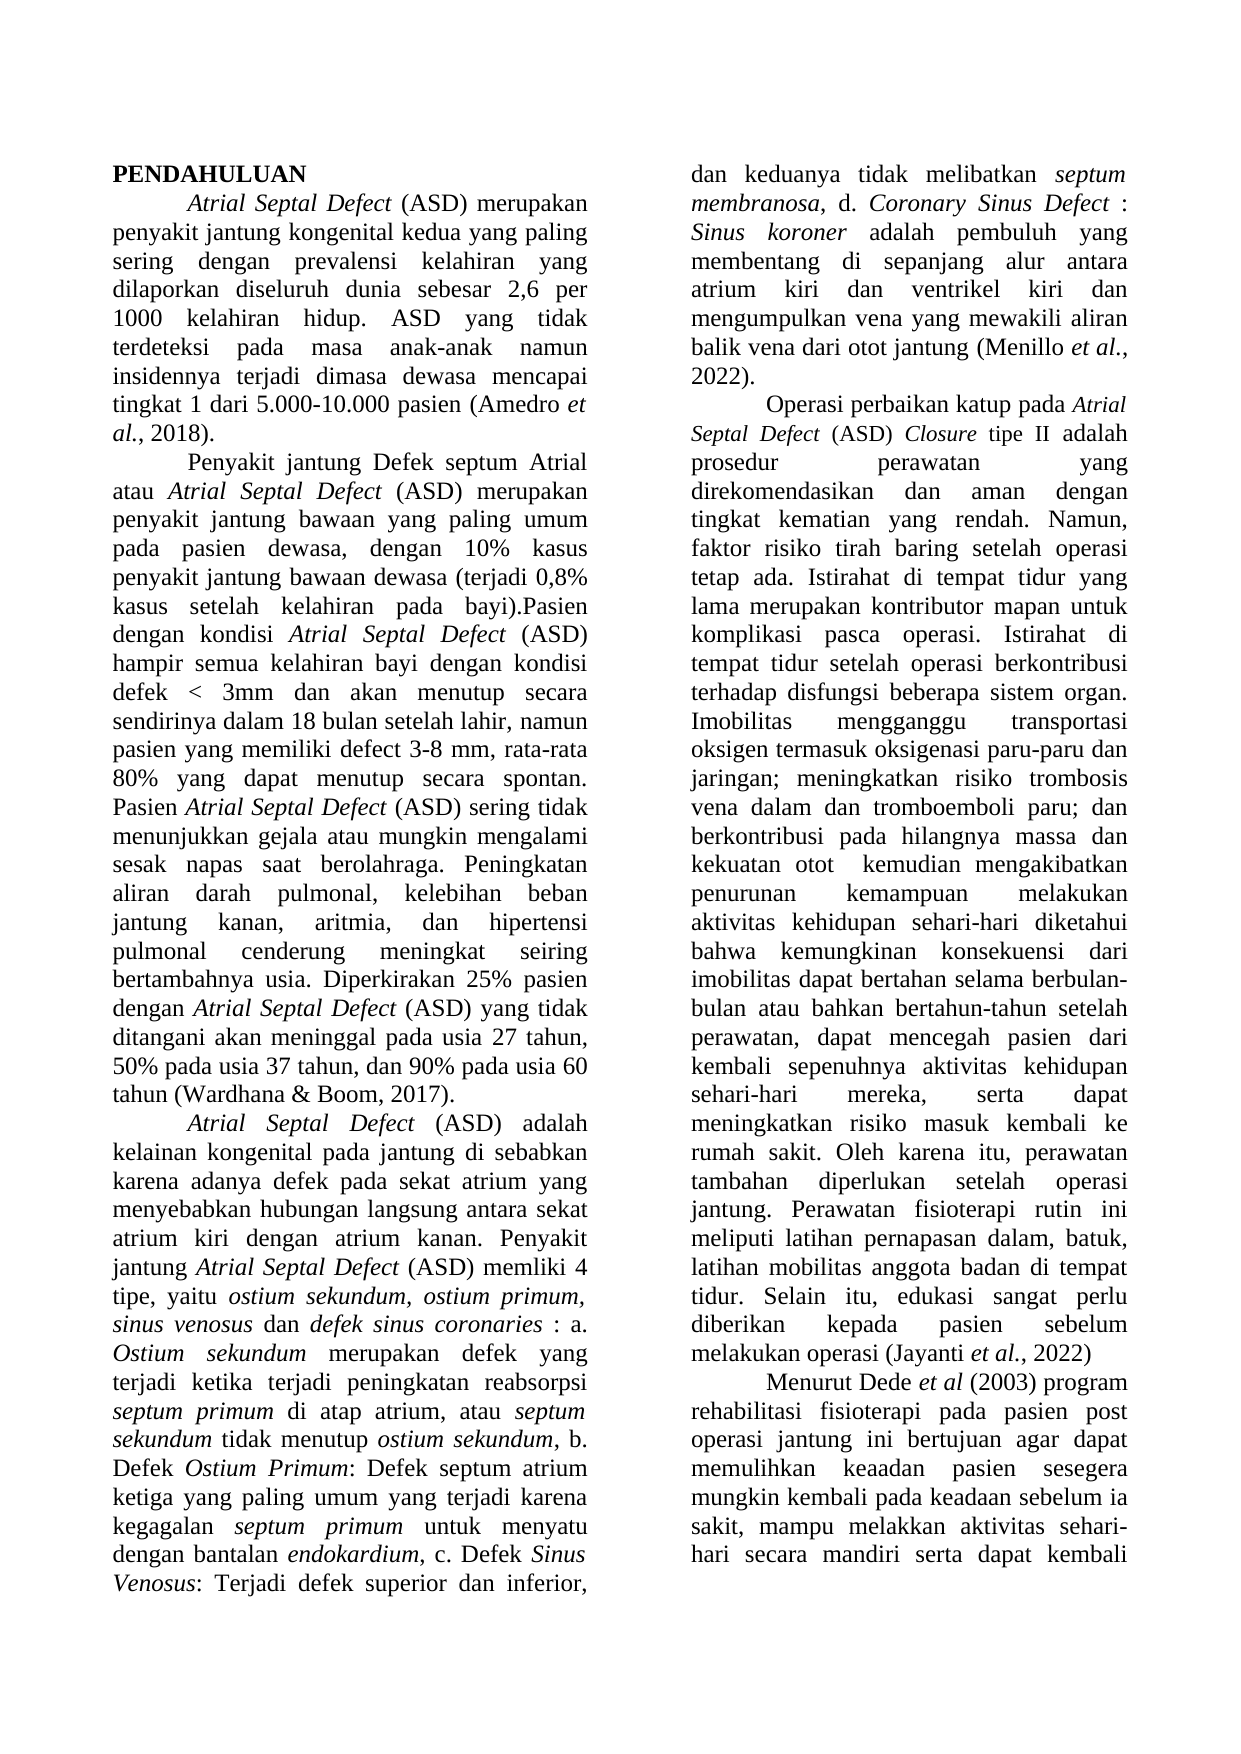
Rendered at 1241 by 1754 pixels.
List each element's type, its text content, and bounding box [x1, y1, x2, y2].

text Atrial Septal Defect (ASD) adalah kelainan kongenital pada jantung di sebabkan karena adanya defek pada sekat atrium yang menyebabkan hubungan langsung antara sekat atrium kiri dengan atrium kanan. Penyakit jantung Atrial Septal Defect (ASD) memliki 4 tipe, yaitu ostium sekundum, ostium primum, sinus venosus dan defek sinus coronaries : a. Ostium sekundum merupakan defek yang terjadi ketika terjadi peningkatan reabsorpsi septum primum di atap atrium, atau septum sekundum tidak menutup ostium sekundum, b. Defek Ostium Primum: Defek septum atrium ketiga yang paling umum yang terjadi karena kegagalan septum primum untuk menyatu dengan bantalan endokardium, c. Defek Sinus Venosus: Terjadi defek superior dan inferior, dan keduanya tidak melibatkan septum membranosa, d. Coronary Sinus Defect : Sinus koroner adalah pembuluh yang membentang di sepanjang alur antara atrium kiri dan ventrikel kiri dan mengumpulkan vena yang mewakili aliran balik vena dari otot jantung (Menillo et al., 2022). [691, 159, 1128, 389]
text Penyakit jantung Defek septum Atrial atau Atrial Septal Defect (ASD) merupakan penyakit jantung bawaan yang paling umum pada pasien dewasa, dengan 10% kasus penyakit jantung bawaan dewasa (terjadi 0,8% kasus setelah kelahiran pada bayi).Pasien dengan kondisi Atrial Septal Defect (ASD) hampir semua kelahiran bayi dengan kondisi defek < 3mm dan akan menutup secara sendirinya dalam 18 bulan setelah lahir, namun pasien yang memiliki defect 3-8 mm, rata-rata 80% yang dapat menutup secara spontan. Pasien Atrial Septal Defect (ASD) sering tidak menunjukkan gejala atau mungkin mengalami sesak napas saat berolahraga. Peningkatan aliran darah pulmonal, kelebihan beban jantung kanan, aritmia, dan hipertensi pulmonal cenderung meningkat seiring bertambahnya usia. Diperkirakan 25% pasien dengan Atrial Septal Defect (ASD) yang tidak ditangani akan meninggal pada usia 27 tahun, 50% pada usia 37 tahun, dan 90% pada usia 60 tahun (Wardhana & Boom, 2017). [112, 447, 588, 1108]
text Operasi perbaikan katup pada Atrial Septal Defect (ASD) Closure tipe II adalah prosedur perawatan yang direkomendasikan dan aman dengan tingkat kematian yang rendah. Namun, faktor risiko tirah baring setelah operasi tetap ada. Istirahat di tempat tidur yang lama merupakan kontributor mapan untuk komplikasi pasca operasi. Istirahat di tempat tidur setelah operasi berkontribusi terhadap disfungsi beberapa sistem organ. Imobilitas mengganggu transportasi oksigen termasuk oksigenasi paru-paru dan jaringan; meningkatkan risiko trombosis vena dalam dan tromboemboli paru; dan berkontribusi pada hilangnya massa dan kekuatan otot kemudian mengakibatkan penurunan kemampuan melakukan aktivitas kehidupan sehari-hari diketahui bahwa kemungkinan konsekuensi dari imobilitas dapat bertahan selama berbulan-bulan atau bahkan bertahun-tahun setelah perawatan, dapat mencegah pasien dari kembali sepenuhnya aktivitas kehidupan sehari-hari mereka, serta dapat meningkatkan risiko masuk kembali ke rumah sakit. Oleh karena itu, perawatan tambahan diperlukan setelah operasi jantung. Perawatan fisioterapi rutin ini meliputi latihan pernapasan dalam, batuk, latihan mobilitas anggota badan di tempat tidur. Selain itu, edukasi sangat perlu diberikan kepada pasien sebelum melakukan operasi (Jayanti et al., 2022) [691, 389, 1128, 1367]
subtitle PENDAHULUAN [112, 159, 588, 188]
text Atrial Septal Defect (ASD) adalah kelainan kongenital pada jantung di sebabkan karena adanya defek pada sekat atrium yang menyebabkan hubungan langsung antara sekat atrium kiri dengan atrium kanan. Penyakit jantung Atrial Septal Defect (ASD) memliki 4 tipe, yaitu ostium sekundum, ostium primum, sinus venosus dan defek sinus coronaries : a. Ostium sekundum merupakan defek yang terjadi ketika terjadi peningkatan reabsorpsi septum primum di atap atrium, atau septum sekundum tidak menutup ostium sekundum, b. Defek Ostium Primum: Defek septum atrium ketiga yang paling umum yang terjadi karena kegagalan septum primum untuk menyatu dengan bantalan endokardium, c. Defek Sinus Venosus: Terjadi defek superior dan inferior, dan keduanya tidak melibatkan septum membranosa, d. Coronary Sinus Defect : Sinus koroner adalah pembuluh yang membentang di sepanjang alur antara atrium kiri dan ventrikel kiri dan mengumpulkan vena yang mewakili aliran balik vena dari otot jantung (Menillo et al., 2022). [112, 1108, 588, 1597]
text Atrial Septal Defect (ASD) merupakan penyakit jantung kongenital kedua yang paling sering dengan prevalensi kelahiran yang dilaporkan diseluruh dunia sebesar 2,6 per 1000 kelahiran hidup. ASD yang tidak terdeteksi pada masa anak-anak namun insidennya terjadi dimasa dewasa mencapai tingkat 1 dari 5.000-10.000 pasien (Amedro et al., 2018). [112, 188, 588, 447]
